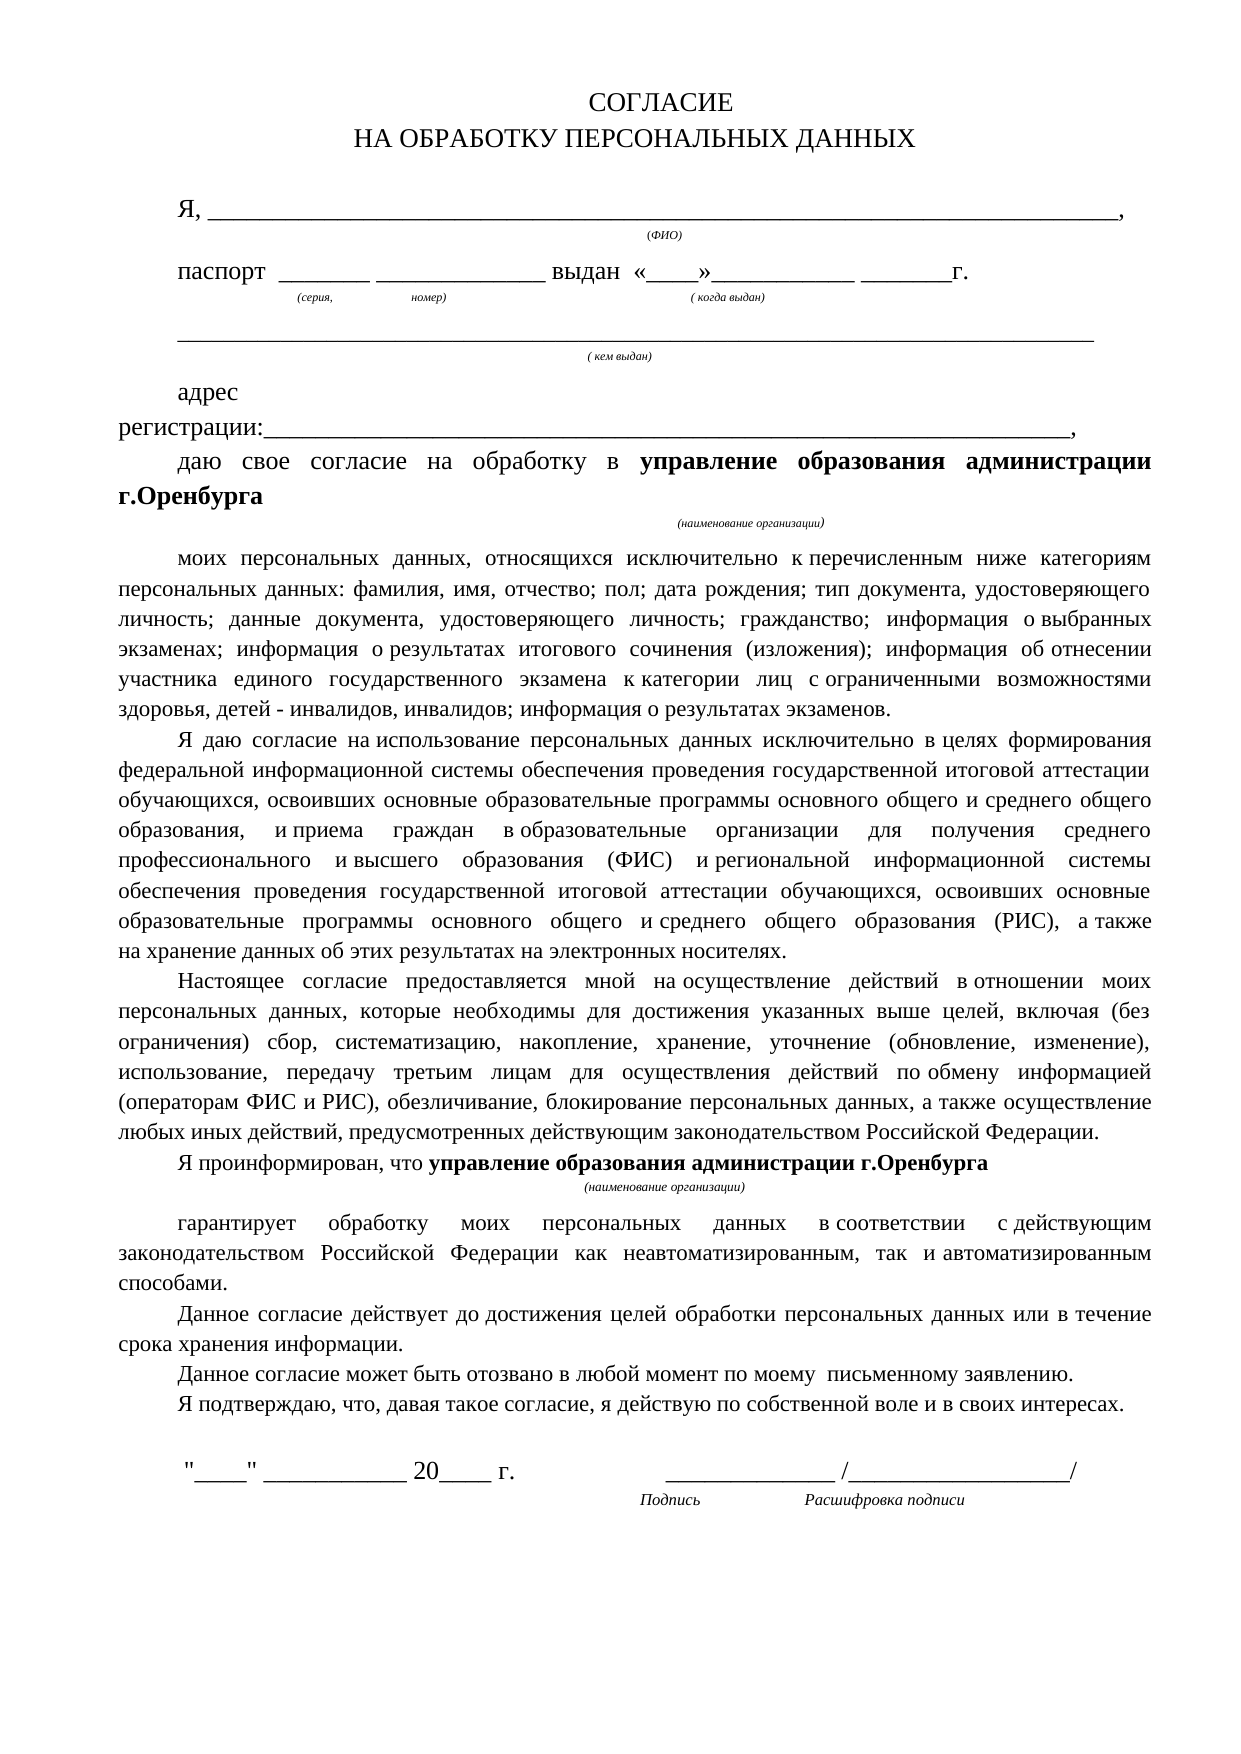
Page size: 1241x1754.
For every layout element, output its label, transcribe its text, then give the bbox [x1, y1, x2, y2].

text Я, ______________________________________________________________________, [118, 193, 1152, 223]
text Настоящее согласие предоставляется мной на осуществление действий в отношении моих персональных данных, которые необходимы для достижения указанных выше целей, включая (без ограничения) сбор, систематизацию, накопление, хранение, уточнение (обновление, изменение), использование, передачу третьим лицам для осуществления действий по обмену информацией (операторам ФИС и РИС), обезличивание, блокирование персональных данных, а также осуществление любых иных действий, предусмотренных действующим законодательством Российской Федерации. [118, 967, 1152, 1145]
text "____" ___________ 20____ г. _____________ /_________________/ [118, 1455, 1152, 1485]
text (серия, номер) ( когда выдан) [118, 290, 1152, 314]
text Данное согласие может быть отозвано в любой момент по моему письменному заявлению. [118, 1360, 1152, 1386]
text Я даю согласие на использование персональных данных исключительно в целях формирования федеральной информационной системы обеспечения проведения государственной итоговой аттестации обучающихся, освоивших основные образовательные программы основного общего и среднего общего образования, и приема граждан в образовательные организации для получения среднего профессионального и высшего образования (ФИС) и региональной информационной системы обеспечения проведения государственной итоговой аттестации обучающихся, освоивших основные образовательные программы основного общего и среднего общего образования (РИС), а также на хранение данных об этих результатах на электронных носителях. [118, 726, 1152, 963]
text адрес регистрации:______________________________________________________________, [118, 376, 1152, 441]
text Я проинформирован, что управление образования администрации г.Оренбурга [118, 1148, 1152, 1175]
text ________________________________________________________________________________ [118, 318, 1152, 345]
text (наименование организации) [118, 1179, 1152, 1205]
text (ФИО) [118, 228, 1152, 252]
text паспорт _______ _____________ выдан «____»___________ _______г. [118, 255, 1152, 285]
text ( кем выдан) [118, 349, 1152, 373]
text моих персональных данных, относящихся исключительно к перечисленным ниже категориям персональных данных: фамилия, имя, отчество; пол; дата рождения; тип документа, удостоверяющего личность; данные документа, удостоверяющего личность; гражданство; информация о выбранных экзаменах; информация о результатах итогового сочинения (изложения); информация об отнесении участника единого государственного экзамена к категории лиц с ограниченными возможностями здоровья, детей - инвалидов, инвалидов; информация о результатах экзаменов. [118, 544, 1152, 722]
text Данное согласие действует до достижения целей обработки персональных данных или в течение срока хранения информации. [118, 1299, 1152, 1356]
text Я подтверждаю, что, давая такое согласие, я действую по собственной воле и в своих интересах. [118, 1390, 1152, 1417]
text гарантирует обработку моих персональных данных в соответствии с действующим законодательством Российской Федерации как неавтоматизированным, так и автоматизированным способами. [118, 1209, 1152, 1296]
text даю свое согласие на обработку в управление образования администрации г.Оренбурга [118, 445, 1152, 510]
text Подпись Расшифровка подписи [118, 1489, 1152, 1508]
text СОГЛАСИЕ НА ОБРАБОТКУ ПЕРСОНАЛЬНЫХ ДАННЫХ [118, 86, 1152, 153]
text (наименование организации) [118, 514, 1152, 541]
